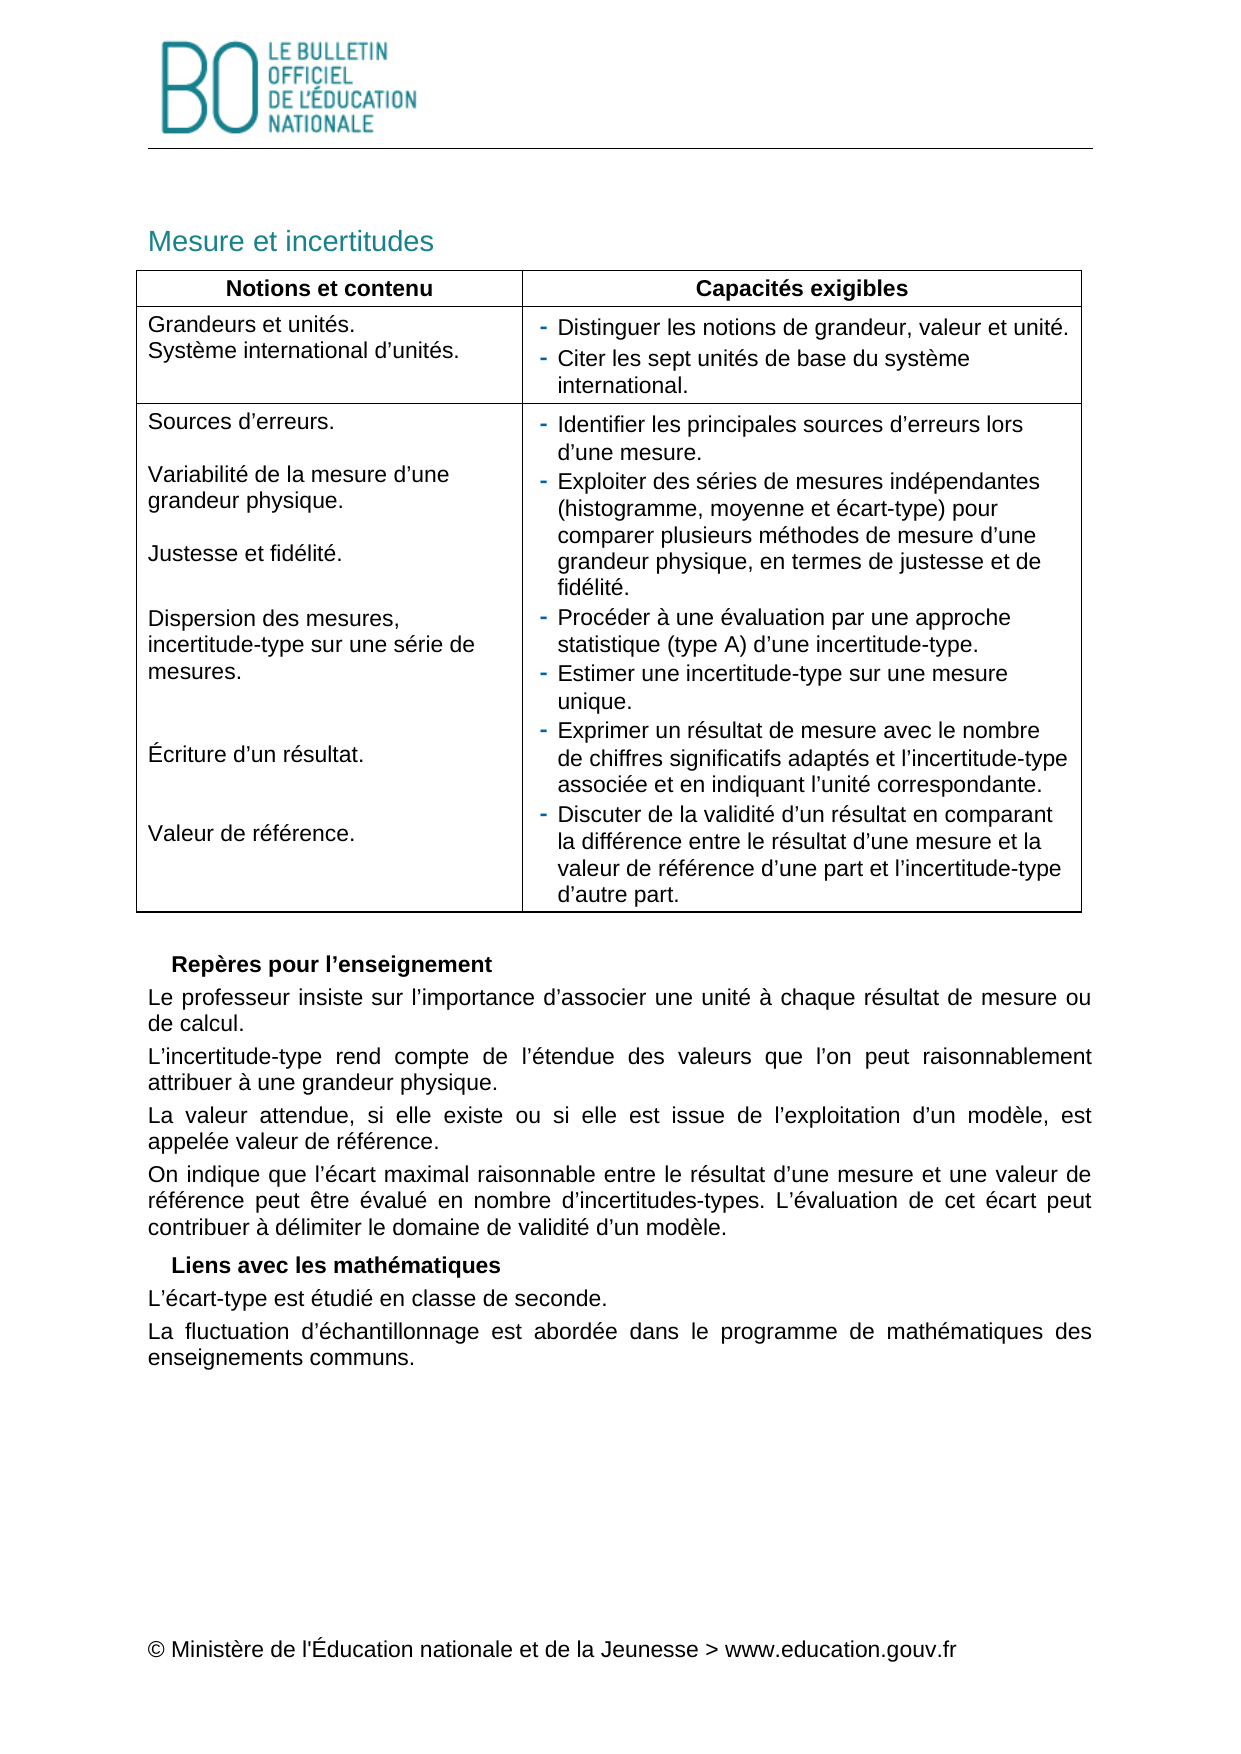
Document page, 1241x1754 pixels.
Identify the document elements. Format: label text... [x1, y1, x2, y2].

table_cell Identifier les principales sources d’erreurs lors d’une mesure. Exploiter des séries de mesures indépendantes (histogramme, moyenne et écart-type) pour comparer plusieurs méthodes de mesure d’une grandeur physique, en termes de justesse et de fidélité. Procéder à une évaluation par une approche statistique (type A) d’une incertitude-type. Estimer une incertitude-type sur une mesure unique. Exprimer un résultat de mesure avec le nombre de chiffres significatifs adaptés et l’incertitude-type associée et en indiquant l’unité correspondante. Discuter de la validité d’un résultat en comparant la différence entre le résultat d’une mesure et la valeur de référence d’une part et l’incertitude-type d’autre part. [523, 404, 1081, 911]
text La valeur attendue, si elle existe ou si elle est issue de l’exploitation d’un modèle, est appelée valeur de référence. [148, 1102, 1093, 1154]
subtitle Mesure et incertitudes [148, 224, 1093, 258]
table_cell Distinguer les notions de grandeur, valeur et unité. Citer les sept unités de base du système international. [523, 307, 1081, 403]
subtitle Liens avec les mathématiques [171, 1252, 1093, 1279]
table_header Notions et contenu [137, 271, 522, 306]
text On indique que l’écart maximal raisonnable entre le résultat d’une mesure et une valeur de référence peut être évalué en nombre d’incertitudes-types. L’évaluation de cet écart peut contribuer à délimiter le domaine de validité d’un modèle. [148, 1161, 1093, 1240]
picture [160, 20, 429, 146]
subtitle Repères pour l’enseignement [171, 951, 1093, 978]
table_header Capacités exigibles [523, 271, 1081, 306]
table_cell Grandeurs et unités. Système international d’unités. [137, 307, 522, 403]
text Le professeur insiste sur l’importance d’associer une unité à chaque résultat de mesure ou de calcul. [148, 984, 1093, 1037]
text L’écart-type est étudié en classe de seconde. [148, 1285, 1093, 1311]
text La fluctuation d’échantillonnage est abordée dans le programme de mathématiques des enseignements communs. [148, 1318, 1093, 1370]
table_cell Sources d’erreurs. Variabilité de la mesure d’une grandeur physique. Justesse et fidélité. Dispersion des mesures, incertitude-type sur une série de mesures. Écriture d’un résultat. Valeur de référence. [137, 404, 522, 911]
text L’incertitude-type rend compte de l’étendue des valeurs que l’on peut raisonnablement attribuer à une grandeur physique. [148, 1043, 1093, 1096]
